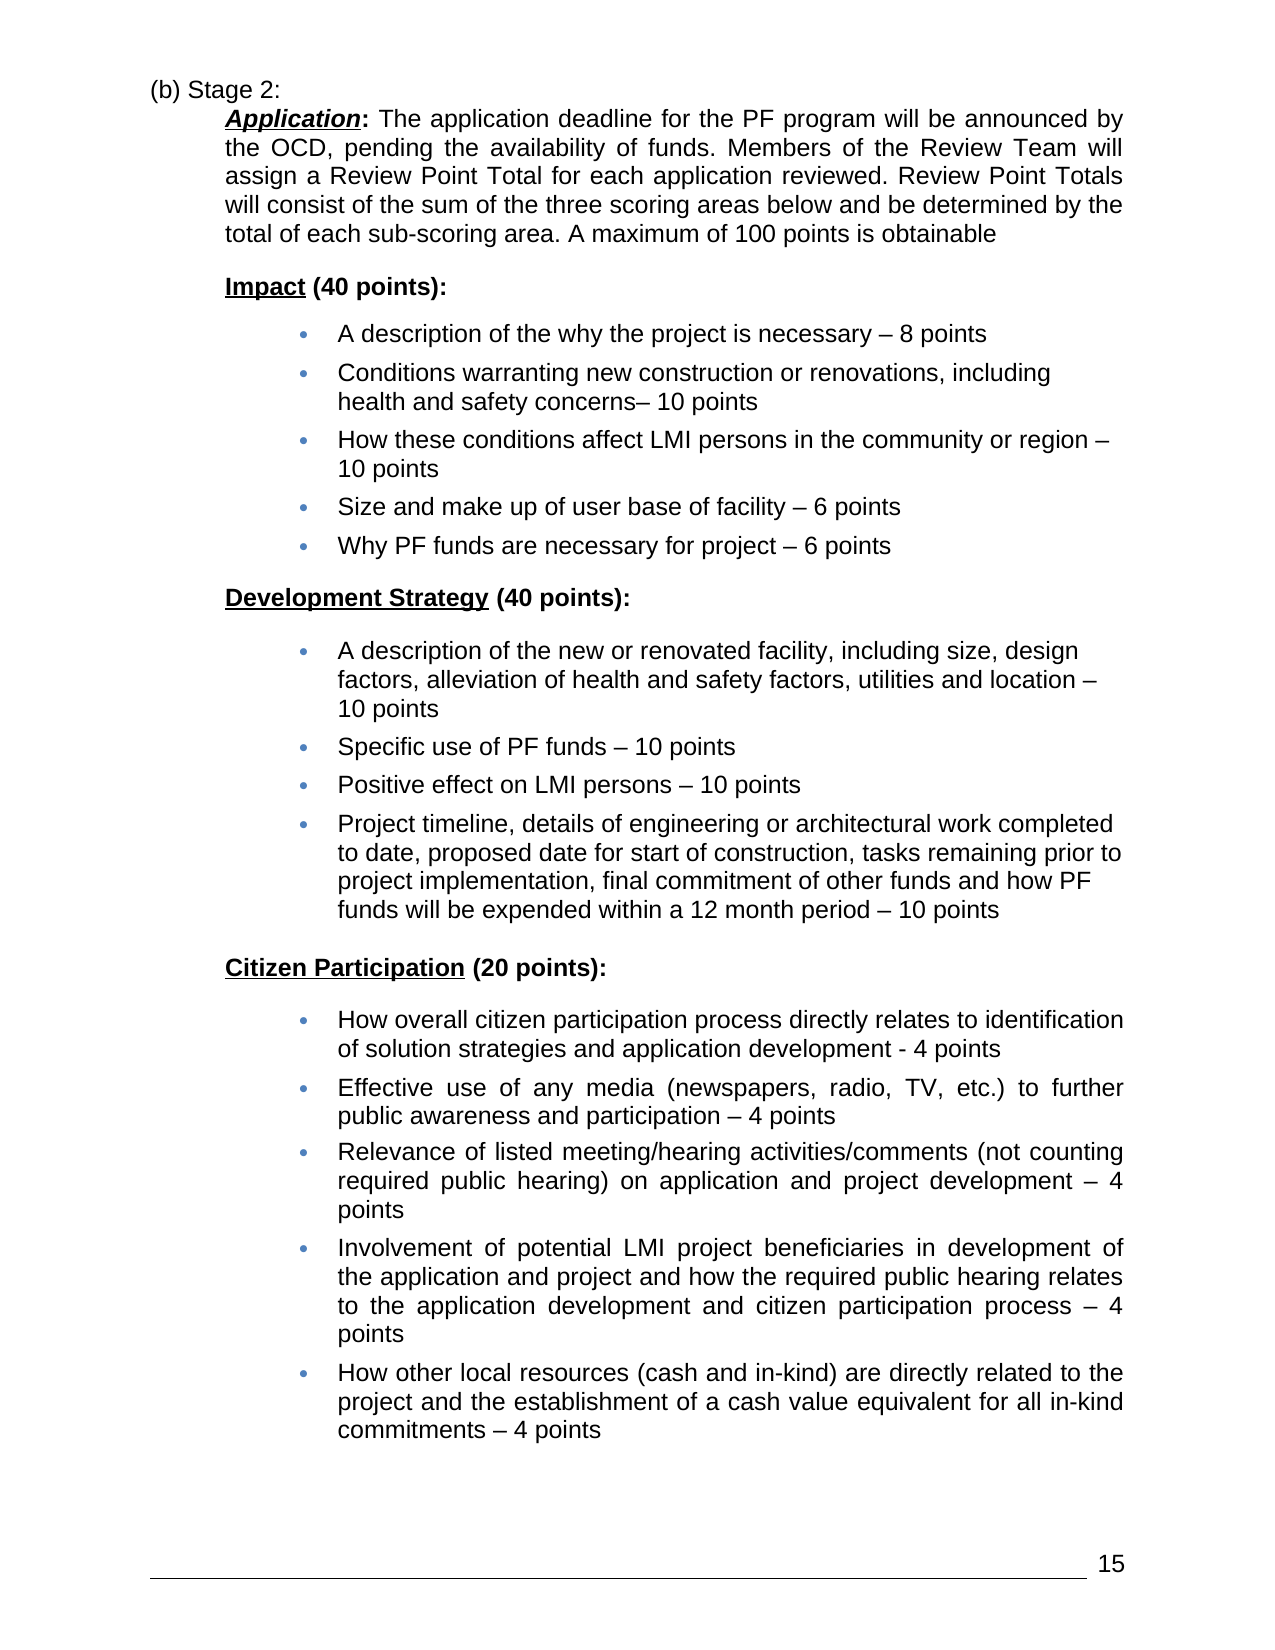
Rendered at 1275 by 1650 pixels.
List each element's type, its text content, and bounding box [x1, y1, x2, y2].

text Impact (40 points): [225, 271, 1125, 300]
text Development Strategy (40 points): [150, 583, 1125, 612]
list Specific use of PF funds – 10 points [300, 732, 1125, 761]
list Size and make up of user base of facility – 6 points [300, 492, 1125, 521]
list A description of the new or renovated facility, including size, design factors, alleviation of health and safety factors, utilities and location – 10 points [300, 636, 1125, 722]
list A description of the why the project is necessary – 8 points [300, 319, 1125, 348]
list How overall citizen participation process directly relates to identification of solution strategies and application development - 4 points [300, 1005, 1125, 1063]
list Why PF funds are necessary for project – 6 points [300, 531, 1125, 559]
text (b) Stage 2: [150, 75, 1125, 104]
list Conditions warranting new construction or renovations, including health and safety concerns– 10 points [300, 358, 1125, 415]
list Positive effect on LMI persons – 10 points [300, 770, 1125, 799]
list Involvement of potential LMI project beneficiaries in development of the application and project and how the required public hearing relates to the application development and citizen participation process – 4 points [300, 1233, 1125, 1348]
list Project timeline, details of engineering or architectural work completed to date, proposed date for start of construction, tasks remaining prior to project implementation, final commitment of other funds and how PF funds will be expended within a 12 month period – 10 points [300, 809, 1125, 924]
list How these conditions affect LMI persons in the community or region – 10 points [300, 425, 1125, 482]
text Citizen Participation (20 points): [225, 953, 1125, 981]
list Relevance of listed meeting/hearing activities/comments (not counting required public hearing) on application and project development – 4 points [300, 1137, 1125, 1223]
text Application: The application deadline for the PF program will be announced by the OCD, pending the availability of funds. Members of the Review Team will assign a Review Point Total for each application reviewed. Review Point Totals will consist of the sum of the three scoring areas below and be determined by the total of each sub-scoring area. A maximum of 100 points is obtainable [225, 104, 1125, 247]
list Effective use of any media (newspapers, radio, TV, etc.) to further public awareness and participation – 4 points [300, 1072, 1125, 1130]
list How other local resources (cash and in-kind) are directly related to the project and the establishment of a cash value equivalent for all in-kind commitments – 4 points [300, 1358, 1125, 1444]
